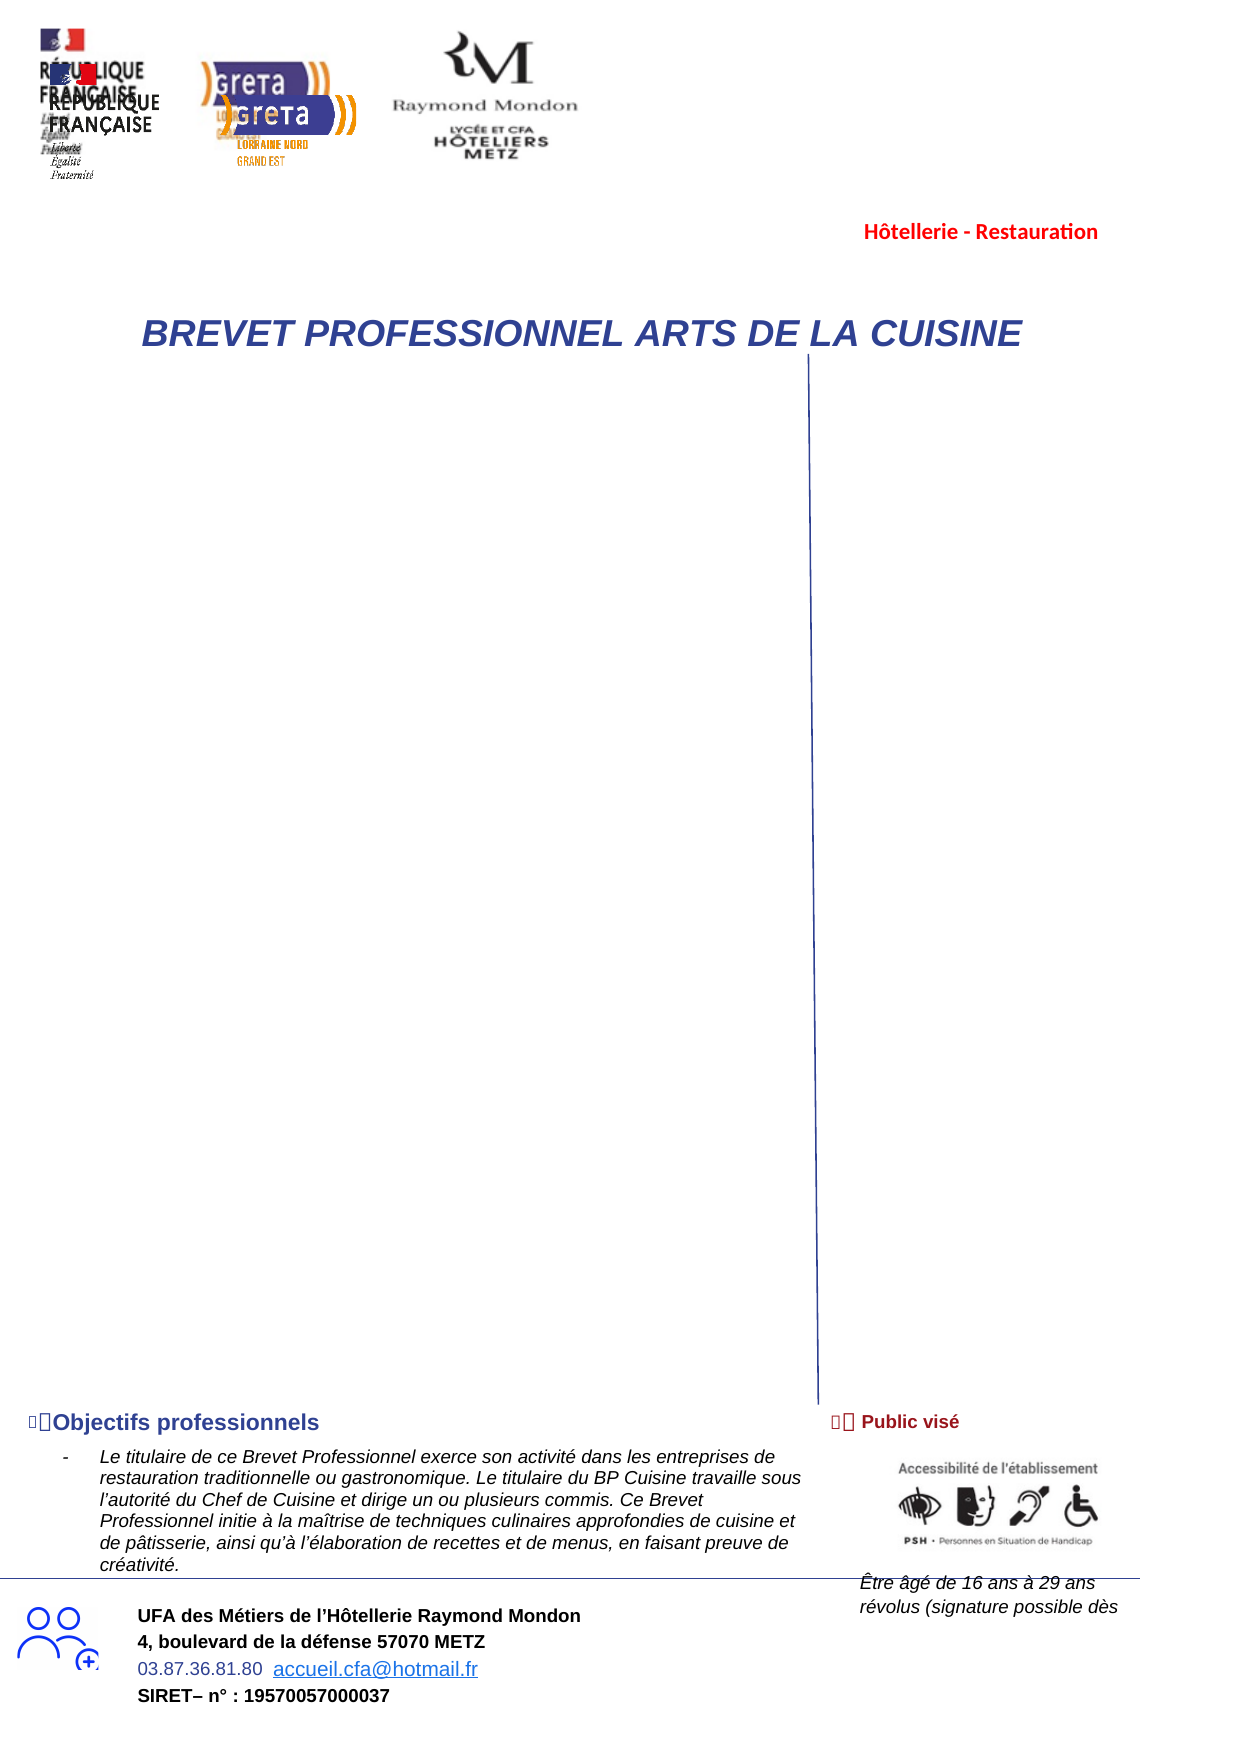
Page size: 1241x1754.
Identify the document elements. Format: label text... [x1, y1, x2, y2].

table_header BREVET PROFESSIONNEL ARTS DE LA CUISINE [15, 311, 1148, 1405]
picture [17, 1607, 99, 1670]
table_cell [15, 1405, 818, 1626]
picture [38, 26, 589, 179]
picture [881, 1450, 1116, 1557]
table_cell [818, 1405, 1148, 1626]
